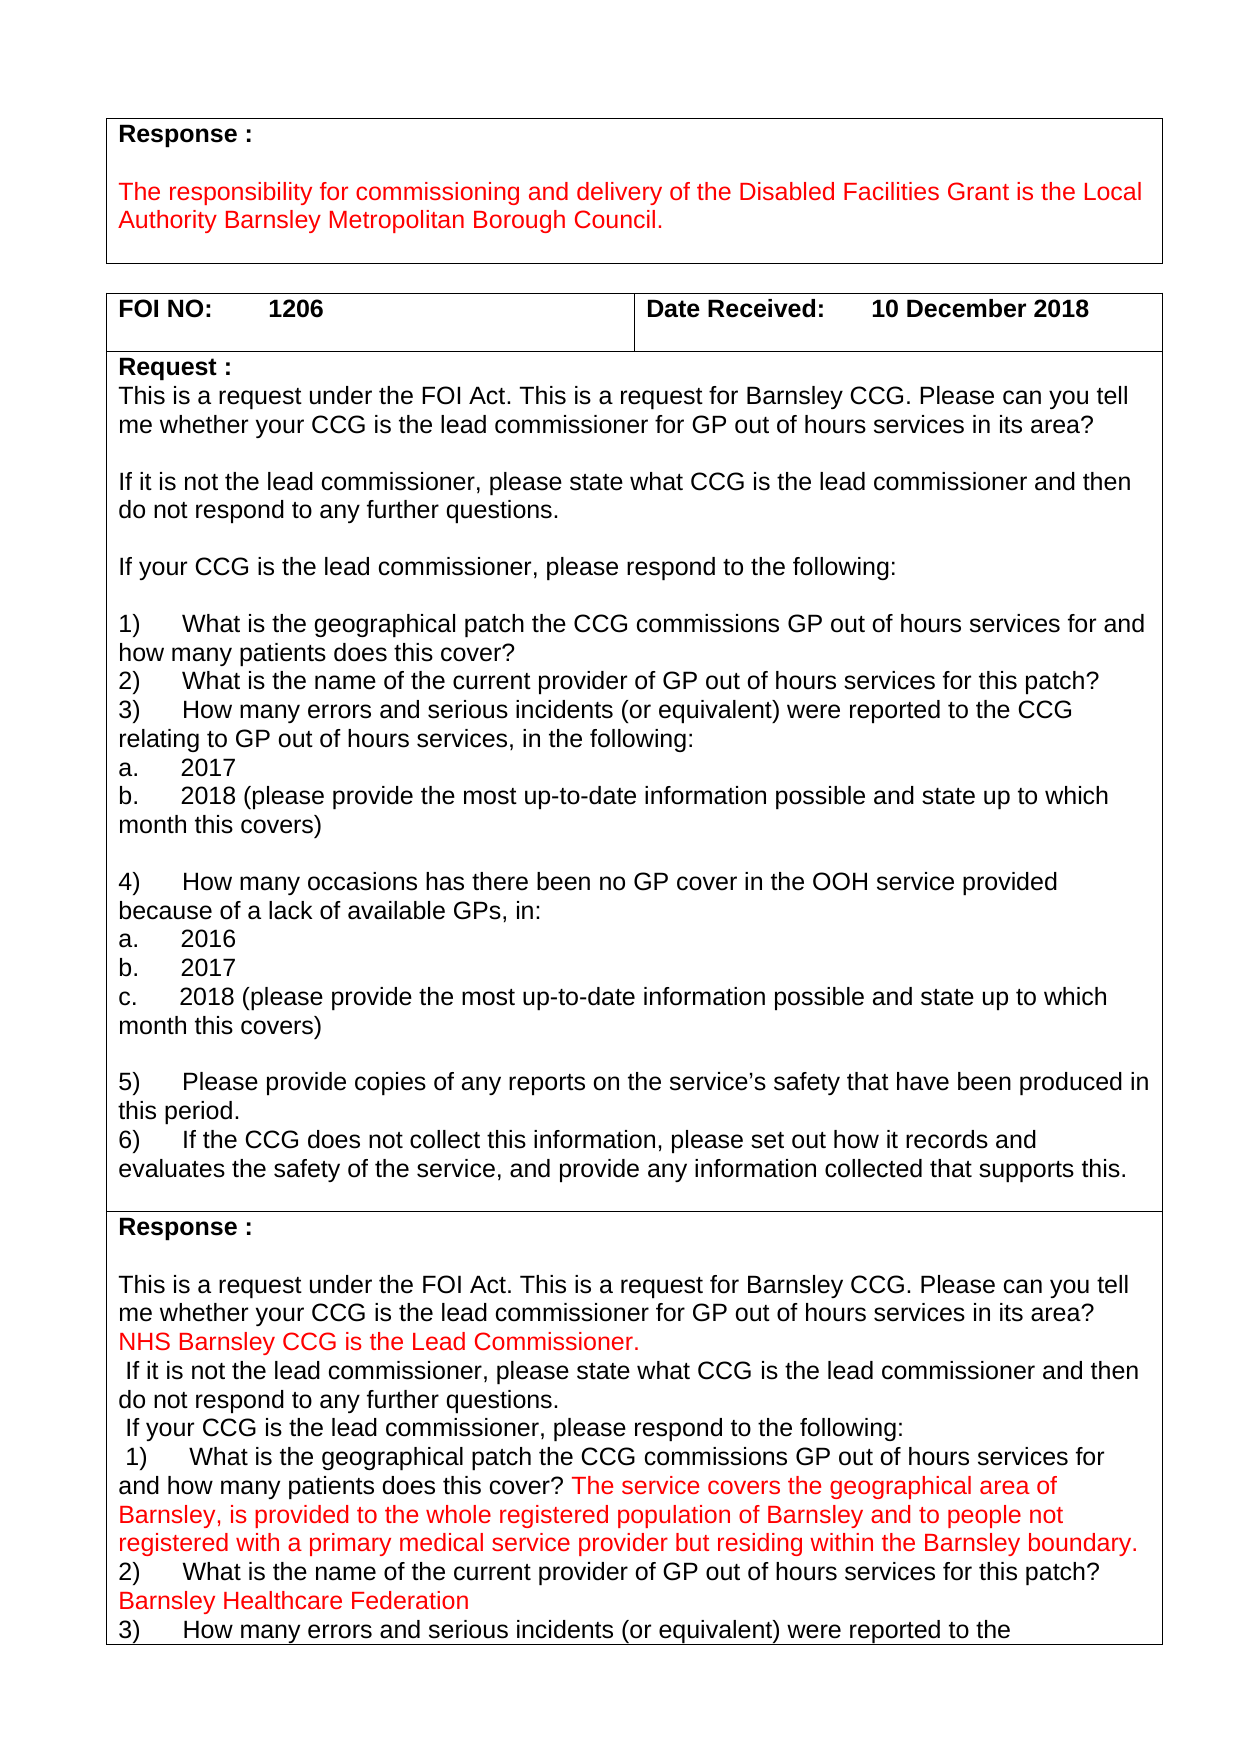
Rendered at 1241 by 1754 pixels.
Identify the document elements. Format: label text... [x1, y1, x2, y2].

table_header FOI NO: 1206 [107, 294, 634, 351]
table_header Date Received: 10 December 2018 [635, 294, 1162, 351]
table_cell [107, 1212, 1162, 1643]
table_cell Request : This is a request under the FOI Act. This is a request for Barnsley CCG. Please can you tell me whether your CCG is the lead commissioner for GP out of hours services in its area? If it is not the lead commissioner, please state what CCG is the lead commissioner and then do not respond to any further questions. If your CCG is the lead commissioner, please respond to the following: 1) What is the geographical patch the CCG commissions GP out of hours services for and how many patients does this cover? 2) What is the name of the current provider of GP out of hours services for this patch? 3) How many errors and serious incidents (or equivalent) were reported to the CCG relating to GP out of hours services, in the following: a. 2017 b. 2018 (please provide the most up-to-date information possible and state up to which month this covers) 4) How many occasions has there been no GP cover in the OOH service provided because of a lack of available GPs, in: a. 2016 b. 2017 c. 2018 (please provide the most up-to-date information possible and state up to which month this covers) 5) Please provide copies of any reports on the service’s safety that have been produced in this period. 6) If the CCG does not collect this information, please set out how it records and evaluates the safety of the service, and provide any information collected that supports this. [107, 352, 1162, 1211]
table_cell Response : The responsibility for commissioning and delivery of the Disabled Facilities Grant is the Local Authority Barnsley Metropolitan Borough Council. [107, 119, 1162, 263]
